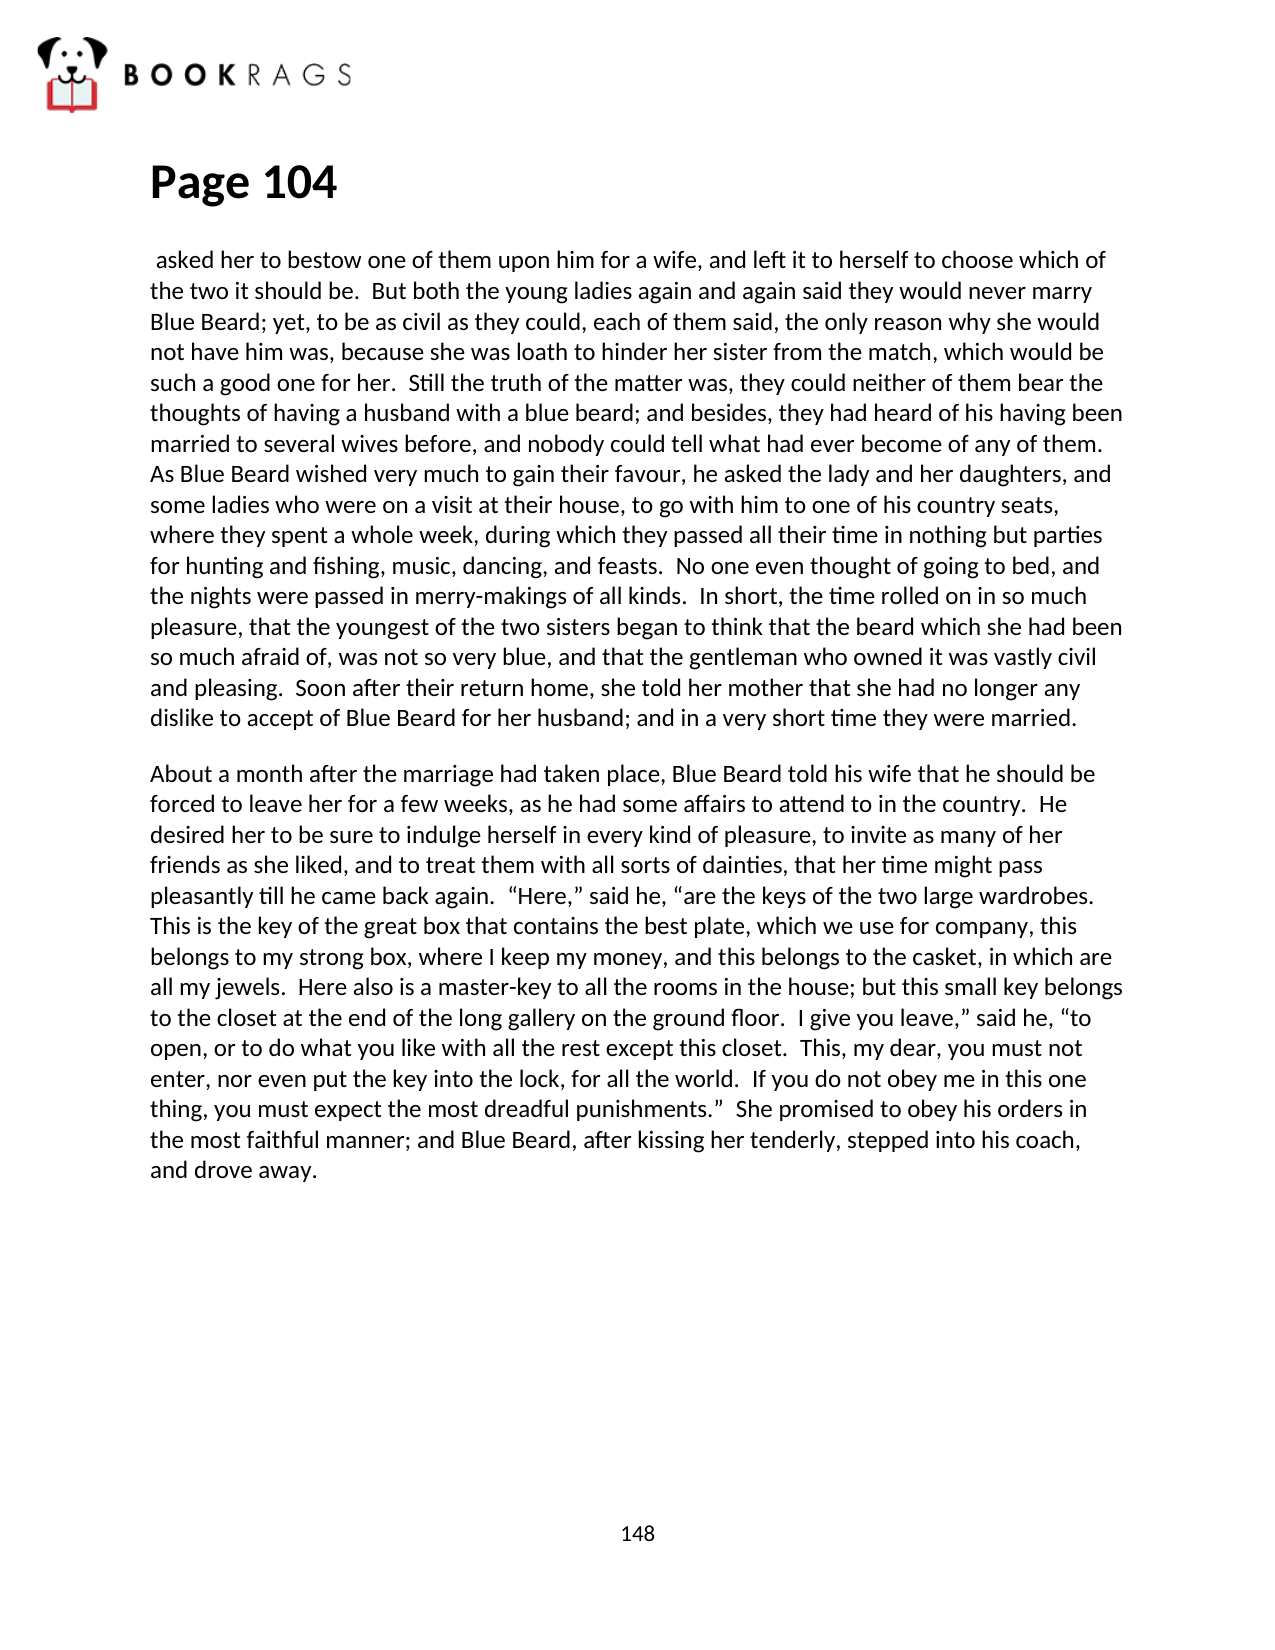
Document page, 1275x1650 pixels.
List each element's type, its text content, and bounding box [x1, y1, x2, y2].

text asked her to bestow one of them upon him for a wife, and left it to herself to choose which of the two it should be. But both the young ladies again and again said they would never marry Blue Beard; yet, to be as civil as they could, each of them said, the only reason why she would not have him was, because she was loath to hinder her sister from the match, which would be such a good one for her. Still the truth of the matter was, they could neither of them bear the thoughts of having a husband with a blue beard; and besides, they had heard of his having been married to several wives before, and nobody could tell what had ever become of any of them. As Blue Beard wished very much to gain their favour, he asked the lady and her daughters, and some ladies who were on a visit at their house, to go with him to one of his country seats, where they spent a whole week, during which they passed all their time in nothing but parties for hunting and fishing, music, dancing, and feasts. No one even thought of going to bed, and the nights were passed in merry-makings of all kinds. In short, the time rolled on in so much pleasure, that the youngest of the two sisters began to think that the beard which she had been so much afraid of, was not so very blue, and that the gentleman who owned it was vastly civil and pleasing. Soon after their return home, she told her mother that she had no longer any dislike to accept of Blue Beard for her husband; and in a very short time they were married. [150, 244, 1125, 733]
text About a month after the marriage had taken place, Blue Beard told his wife that he should be forced to leave her for a few weeks, as he had some affairs to attend to in the country. He desired her to be sure to indulge herself in every kind of pleasure, to invite as many of her friends as she liked, and to treat them with all sorts of dainties, that her time might pass pleasantly till he came back again. “Here,” said he, “are the keys of the two large wardrobes. This is the key of the great box that contains the best plate, which we use for company, this belongs to my strong box, where I keep my money, and this belongs to the casket, in which are all my jewels. Here also is a master-key to all the rooms in the house; but this small key belongs to the closet at the end of the long gallery on the ground floor. I give you leave,” said he, “to open, or to do what you like with all the rest except this closet. This, my dear, you must not enter, nor even put the key into the lock, for all the world. If you do not obey me in this one thing, you must expect the most dreadful punishments.” She promised to obey his orders in the most faithful manner; and Blue Beard, after kissing her tenderly, stepped into his coach, and drove away. [150, 758, 1125, 1185]
text Page 104 [150, 150, 1125, 211]
picture [37, 37, 351, 113]
